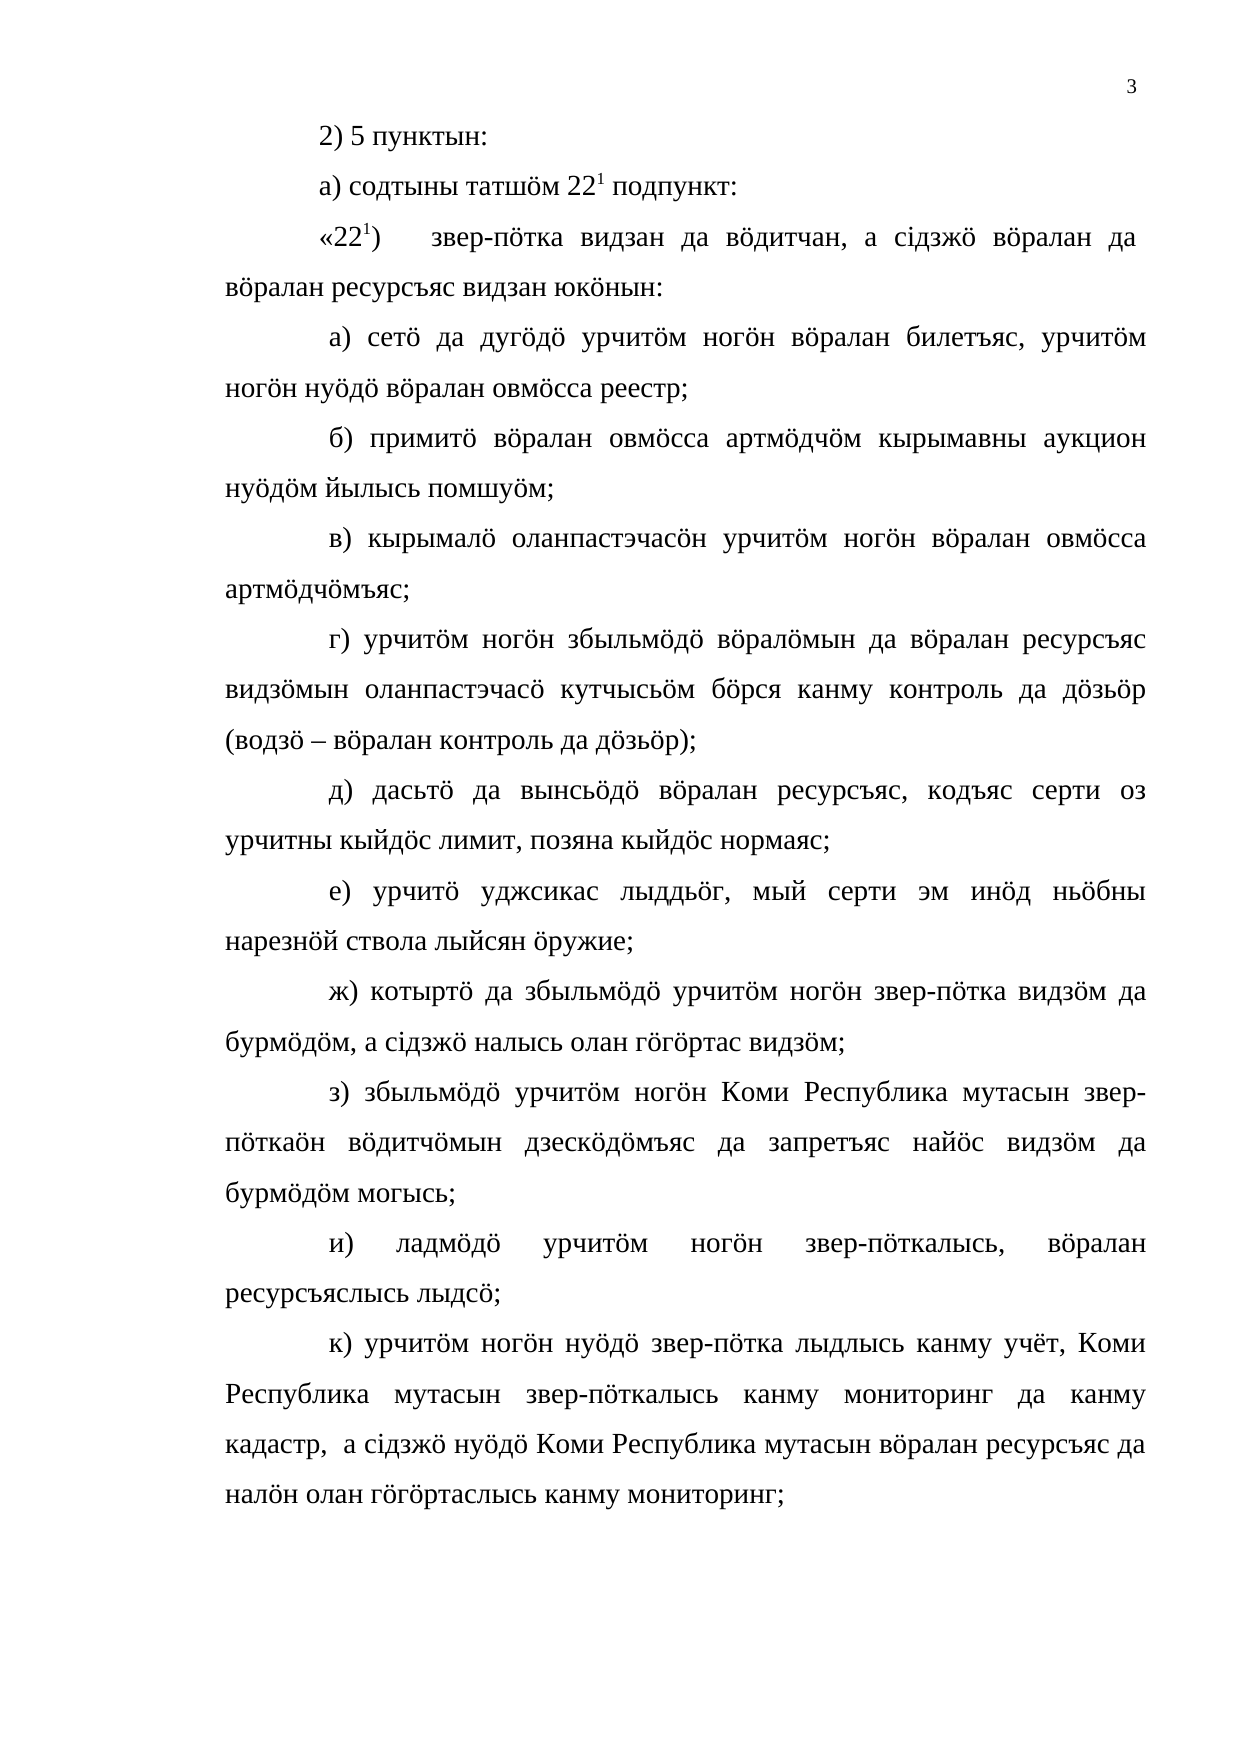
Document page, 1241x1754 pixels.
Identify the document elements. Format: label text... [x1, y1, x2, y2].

text е) урчитö уджсикас лыддьöг, мый серти эм инöд ньöбны нарезнöй ствола лыйсян öружие; [225, 873, 1147, 957]
text г) урчитöм ногöн збыльмöдö вöралöмын да вöралан ресурсъяс видзöмын оланпастэчасö кутчысьöм бöрся канму контроль да дöзьöр (водзö – вöралан контроль да дöзьöр); [225, 621, 1147, 755]
text и) ладмöдö урчитöм ногöн звер-пöткалысь, вöралан ресурсъяслысь лыдсö; [225, 1225, 1147, 1309]
text з) збыльмöдö урчитöм ногöн Коми Республика мутасын звер-пöткаöн вöдитчöмын дзескöдöмъяс да запретъяс найöс видзöм да бурмöдöм могысь; [225, 1074, 1147, 1208]
text д) дасьтö да вынсьöдö вöралан ресурсъяс, кодъяс серти оз урчитны кыйдöс лимит, позяна кыйдöс нормаяс; [225, 772, 1147, 856]
text «221) звер-пöтка видзан да вöдитчан, а сiдзжö вöралан да вöралан ресурсъяс видзан юкöнын: [225, 219, 1137, 303]
text в) кырымалö оланпастэчасöн урчитöм ногöн вöралан овмöсса артмöдчöмъяс; [225, 521, 1147, 604]
text к) урчитöм ногöн нуöдö звер-пöтка лыдлысь канму учёт, Коми Республика мутасын звер-пöткалысь канму мониторинг да канму кадастр, а сiдзжö нуöдö Коми Республика мутасын вöралан ресурсъяс да налöн олан гöгöртаслысь канму мониторинг; [225, 1326, 1147, 1510]
text б) примитö вöралан овмöсса артмöдчöм кырымавны аукцион нуöдöм йылысь помшуöм; [225, 420, 1147, 504]
text а) содтыны татшöм 221 подпункт: [225, 168, 1137, 202]
text ж) котыртö да збыльмöдö урчитöм ногöн звер-пöтка видзöм да бурмöдöм, а сiдзжö налысь олан гöгöртас видзöм; [225, 973, 1147, 1057]
text 2) 5 пунктын: [225, 118, 1137, 152]
text а) сетö да дугöдö урчитöм ногöн вöралан билетъяс, урчитöм ногöн нуöдö вöралан овмöсса реестр; [225, 319, 1147, 403]
